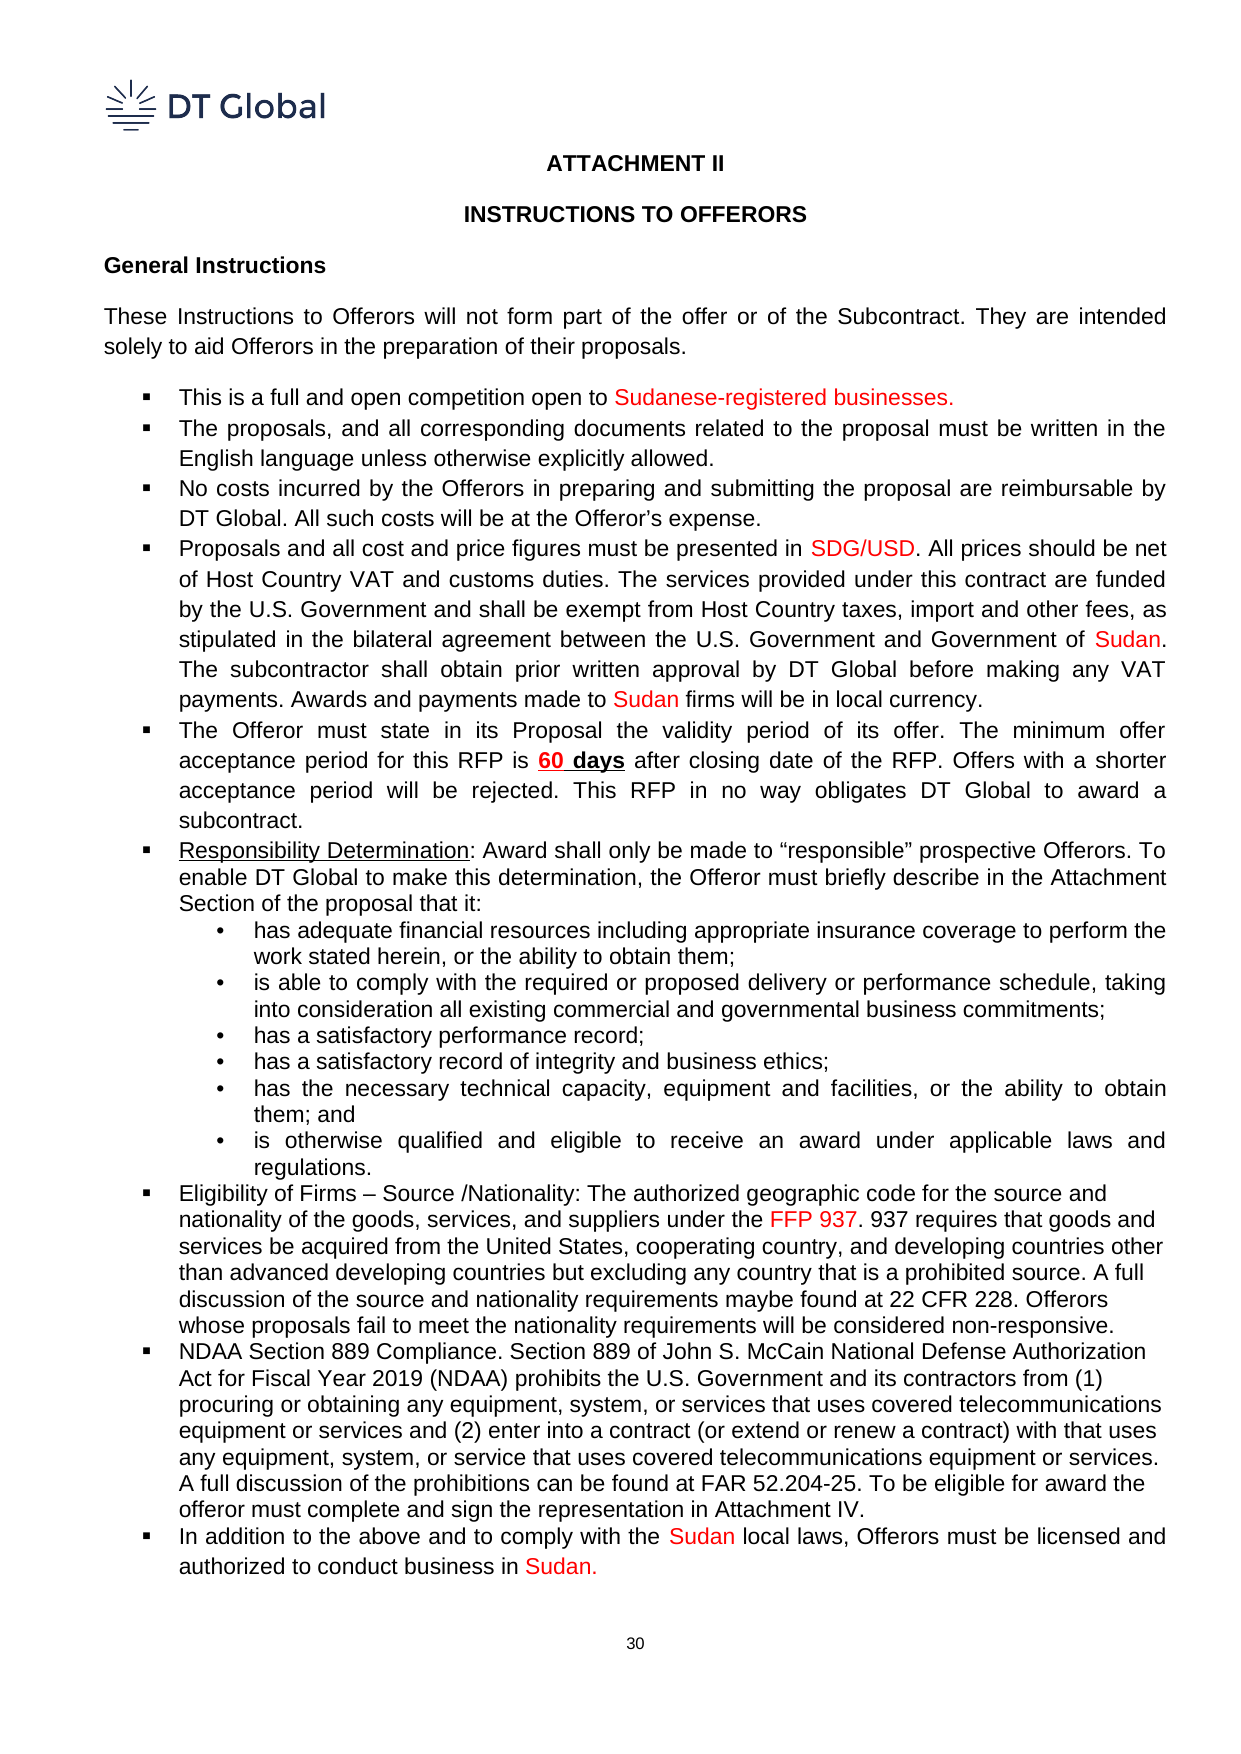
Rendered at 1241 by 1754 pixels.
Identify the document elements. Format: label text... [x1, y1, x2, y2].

list has a satisfactory performance record; [216, 1022, 1167, 1048]
list is otherwise qualified and eligible to receive an award under applicable laws and regulations. [216, 1127, 1167, 1180]
text General Instructions [103, 252, 1167, 278]
list has a satisfactory record of integrity and business ethics; [216, 1048, 1167, 1075]
list NDAA Section 889 Compliance. Section 889 of John S. McCain National Defense Authorization Act for Fiscal Year 2019 (NDAA) prohibits the U.S. Government and its contractors from (1) procuring or obtaining any equipment, system, or services that uses covered telecommunications equipment or services and (2) enter into a contract (or extend or renew a contract) with that uses any equipment, system, or service that uses covered telecommunications equipment or services. A full discussion of the prohibitions can be found at FAR 52.204-25. To be eligible for award the offeror must complete and sign the representation in Attachment IV. [141, 1338, 1167, 1523]
picture [103, 72, 329, 134]
list is able to comply with the required or proposed delivery or performance schedule, taking into consideration all existing commercial and governmental business commitments; [216, 969, 1167, 1022]
list has the necessary technical capacity, equipment and facilities, or the ability to obtain them; and [216, 1075, 1167, 1127]
list This is a full and open competition open to Sudanese-registered businesses. [141, 384, 1167, 411]
text These Instructions to Offerors will not form part of the offer or of the Subcontract. They are intended solely to aid Offerors in the preparation of their proposals. [103, 303, 1167, 360]
text Attachment II [103, 150, 1167, 176]
list Responsibility Determination: Award shall only be made to “responsible” prospective Offerors. To enable DT Global to make this determination, the Offeror must briefly describe in the Attachment Section of the proposal that it: [141, 837, 1167, 917]
list In addition to the above and to comply with the Sudan local laws, Offerors must be licensed and authorized to conduct business in Sudan. [141, 1523, 1167, 1579]
list Proposals and all cost and price figures must be presented in SDG/USD. All prices should be net of Host Country VAT and customs duties. The services provided under this contract are funded by the U.S. Government and shall be exempt from Host Country taxes, import and other fees, as stipulated in the bilateral agreement between the U.S. Government and Government of Sudan. The subcontractor shall obtain prior written approval by DT Global before making any VAT payments. Awards and payments made to Sudan firms will be in local currency. [141, 535, 1167, 713]
list No costs incurred by the Offerors in preparing and submitting the proposal are reimbursable by DT Global. All such costs will be at the Offeror’s expense. [141, 475, 1167, 532]
list Eligibility of Firms – Source /Nationality: The authorized geographic code for the source and nationality of the goods, services, and suppliers under the FFP 937. 937 requires that goods and services be acquired from the United States, cooperating country, and developing countries other than advanced developing countries but excluding any country that is a prohibited source. A full discussion of the source and nationality requirements maybe found at 22 CFR 228. Offerors whose proposals fail to meet the nationality requirements will be considered non-responsive. [141, 1180, 1167, 1338]
text INSTRUCTIONS TO OFFERORS [103, 201, 1167, 227]
list The proposals, and all corresponding documents related to the proposal must be written in the English language unless otherwise explicitly allowed. [141, 414, 1167, 471]
list has adequate financial resources including appropriate insurance coverage to perform the work stated herein, or the ability to obtain them; [216, 917, 1167, 969]
list The Offeror must state in its Proposal the validity period of its offer. The minimum offer acceptance period for this RFP is 60 days after closing date of the RFP. Offers with a shorter acceptance period will be rejected. This RFP in no way obligates DT Global to award a subcontract. [141, 717, 1167, 834]
